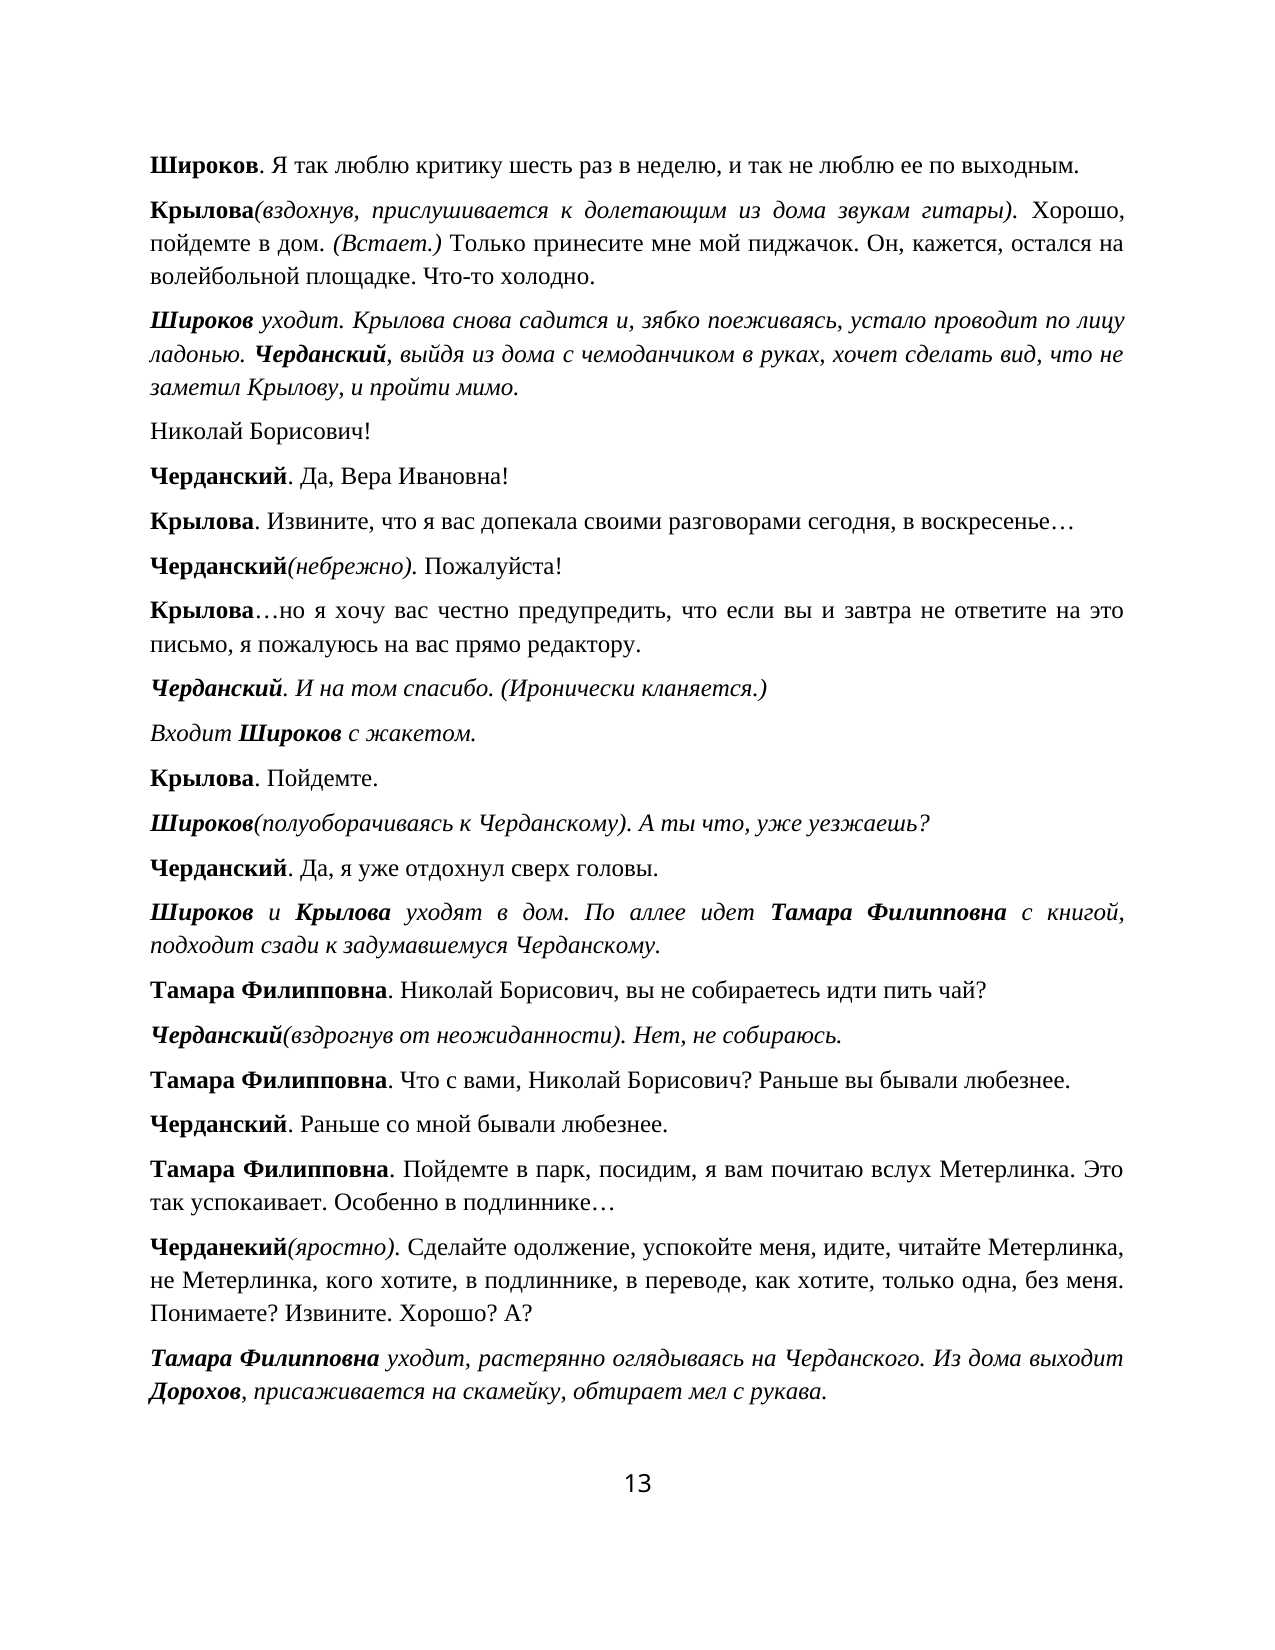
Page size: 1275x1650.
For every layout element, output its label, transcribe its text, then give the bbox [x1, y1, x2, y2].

text Черданский. И на том спасибо. (Иронически кланяется.) [150, 673, 1125, 702]
text Черданский. Да, Вера Ивановна! [150, 461, 1125, 490]
text Тамара Филипповна. Николай Борисович, вы не собираетесь идти пить чай? [150, 975, 1125, 1004]
text Тамара Филипповна. Что с вами, Николай Борисович? Раньше вы бывали любезнее. [150, 1065, 1125, 1093]
text Николай Борисович! [150, 416, 1125, 445]
text Широков(полуоборачиваясь к Черданскому). А ты что, уже уезжаешь? [150, 808, 1125, 837]
text Широков уходит. Крылова снова садится и, зябко поеживаясь, устало проводит по лицу ладонью. Черданский, выйдя из дома с чемоданчиком в руках, хочет сделать вид, что не заметил Крылову, и пройти мимо. [150, 306, 1125, 400]
text Широков и Крылова уходят в дом. По аллее идет Тамара Филипповна с книгой, подходит сзади к задумавшемуся Черданскому. [150, 897, 1125, 959]
text Крылова(вздохнув, прислушивается к долетающим из дома звукам гитары). Хорошо, пойдемте в дом. (Встает.) Только принесите мне мой пиджачок. Он, кажется, остался на волейбольной площадке. Что-то холодно. [150, 195, 1125, 289]
text Широков. Я так люблю критику шесть раз в неделю, и так не люблю ее по выходным. [150, 150, 1125, 179]
text Крылова. Пойдемте. [150, 763, 1125, 792]
text Черданский(небрежно). Пожалуйста! [150, 551, 1125, 579]
text Крылова…но я хочу вас честно предупредить, что если вы и завтра не ответите на это письмо, я пожалуюсь на вас прямо редактору. [150, 596, 1125, 657]
text Тамара Филипповна уходит, растерянно оглядываясь на Черданского. Из дома выходит Дорохов, присаживается на скамейку, обтирает мел с рукава. [150, 1343, 1125, 1405]
text Тамара Филипповна. Пойдемте в парк, посидим, я вам почитаю вслух Метерлинка. Это так успокаивает. Особенно в подлиннике… [150, 1154, 1125, 1216]
text Крылова. Извините, что я вас допекала своими разговорами сегодня, в воскресенье… [150, 506, 1125, 535]
text Черданекий(яростно). Сделайте одолжение, успокойте меня, идите, читайте Метерлинка, не Метерлинка, кого хотите, в подлиннике, в переводе, как хотите, только одна, без меня. Понимаете? Извините. Хорошо? А? [150, 1232, 1125, 1327]
text Черданский. Раньше со мной бывали любезнее. [150, 1109, 1125, 1138]
text Входит Широков с жакетом. [150, 718, 1125, 747]
text Черданский(вздрогнув от неожиданности). Нет, не собираюсь. [150, 1020, 1125, 1049]
text Черданский. Да, я уже отдохнул сверх головы. [150, 853, 1125, 881]
